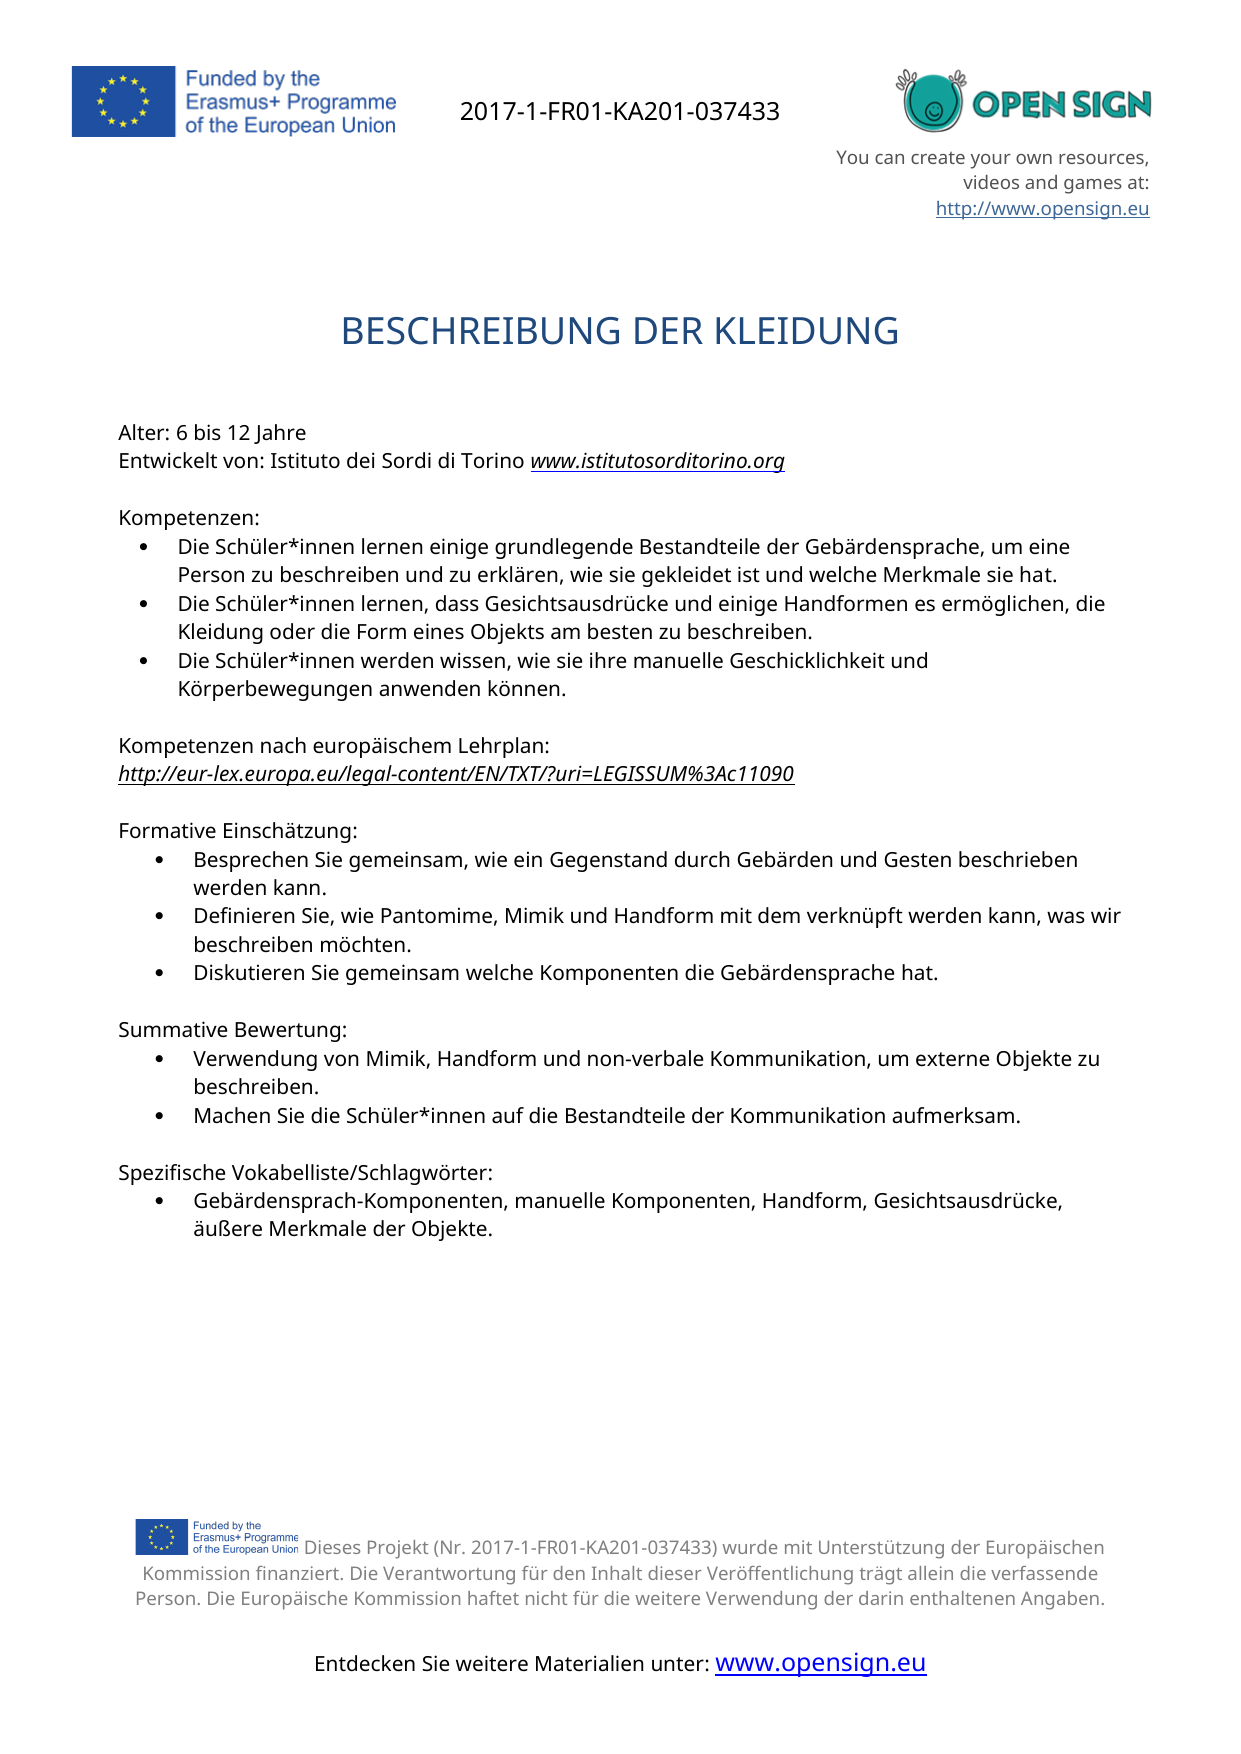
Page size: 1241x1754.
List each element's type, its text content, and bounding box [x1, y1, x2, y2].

text Kompetenzen nach europäischem Lehrplan: [118, 731, 1122, 759]
text Spezifische Vokabelliste/Schlagwörter: [118, 1158, 1122, 1186]
text Entwickelt von: Istituto dei Sordi di Torino www.istitutosorditorino.org [118, 447, 1122, 475]
list Verwendung von Mimik, Handform und non-verbale Kommunikation, um externe Objekte zu beschreiben. [156, 1044, 1122, 1101]
list Gebärdensprach-Komponenten, manuelle Komponenten, Handform, Gesichtsausdrücke, äußere Merkmale der Objekte. [156, 1186, 1122, 1243]
list Besprechen Sie gemeinsam, wie ein Gegenstand durch Gebärden und Gesten beschrieben werden kann. [156, 845, 1122, 902]
text http://eur-lex.europa.eu/legal-content/EN/TXT/?uri=LEGISSUM%3Ac11090 [118, 759, 1122, 788]
picture [882, 59, 1180, 147]
picture [135, 1519, 299, 1555]
text BESCHREIBUNG DER KLEIDUNG [118, 304, 1122, 355]
list Die Schüler*innen werden wissen, wie sie ihre manuelle Geschicklichkeit und Körperbewegungen anwenden können. [140, 646, 1122, 703]
list Diskutieren Sie gemeinsam welche Komponenten die Gebärdensprache hat. [156, 958, 1122, 987]
list Die Schüler*innen lernen, dass Gesichtsausdrücke und einige Handformen es ermöglichen, die Kleidung oder die Form eines Objekts am besten zu beschreiben. [140, 589, 1122, 646]
list Definieren Sie, wie Pantomime, Mimik und Handform mit dem verknüpft werden kann, was wir beschreiben möchten. [156, 902, 1122, 958]
text Formative Einschätzung: [118, 816, 1122, 845]
picture [71, 66, 396, 137]
text Summative Bewertung: [118, 1015, 1122, 1044]
text Alter: 6 bis 12 Jahre [118, 418, 1122, 447]
list Machen Sie die Schüler*innen auf die Bestandteile der Kommunikation aufmerksam. [156, 1101, 1122, 1129]
list Die Schüler*innen lernen einige grundlegende Bestandteile der Gebärdensprache, um eine Person zu beschreiben und zu erklären, wie sie gekleidet ist und welche Merkmale sie hat. [140, 532, 1122, 589]
text Kompetenzen: [118, 503, 1122, 532]
